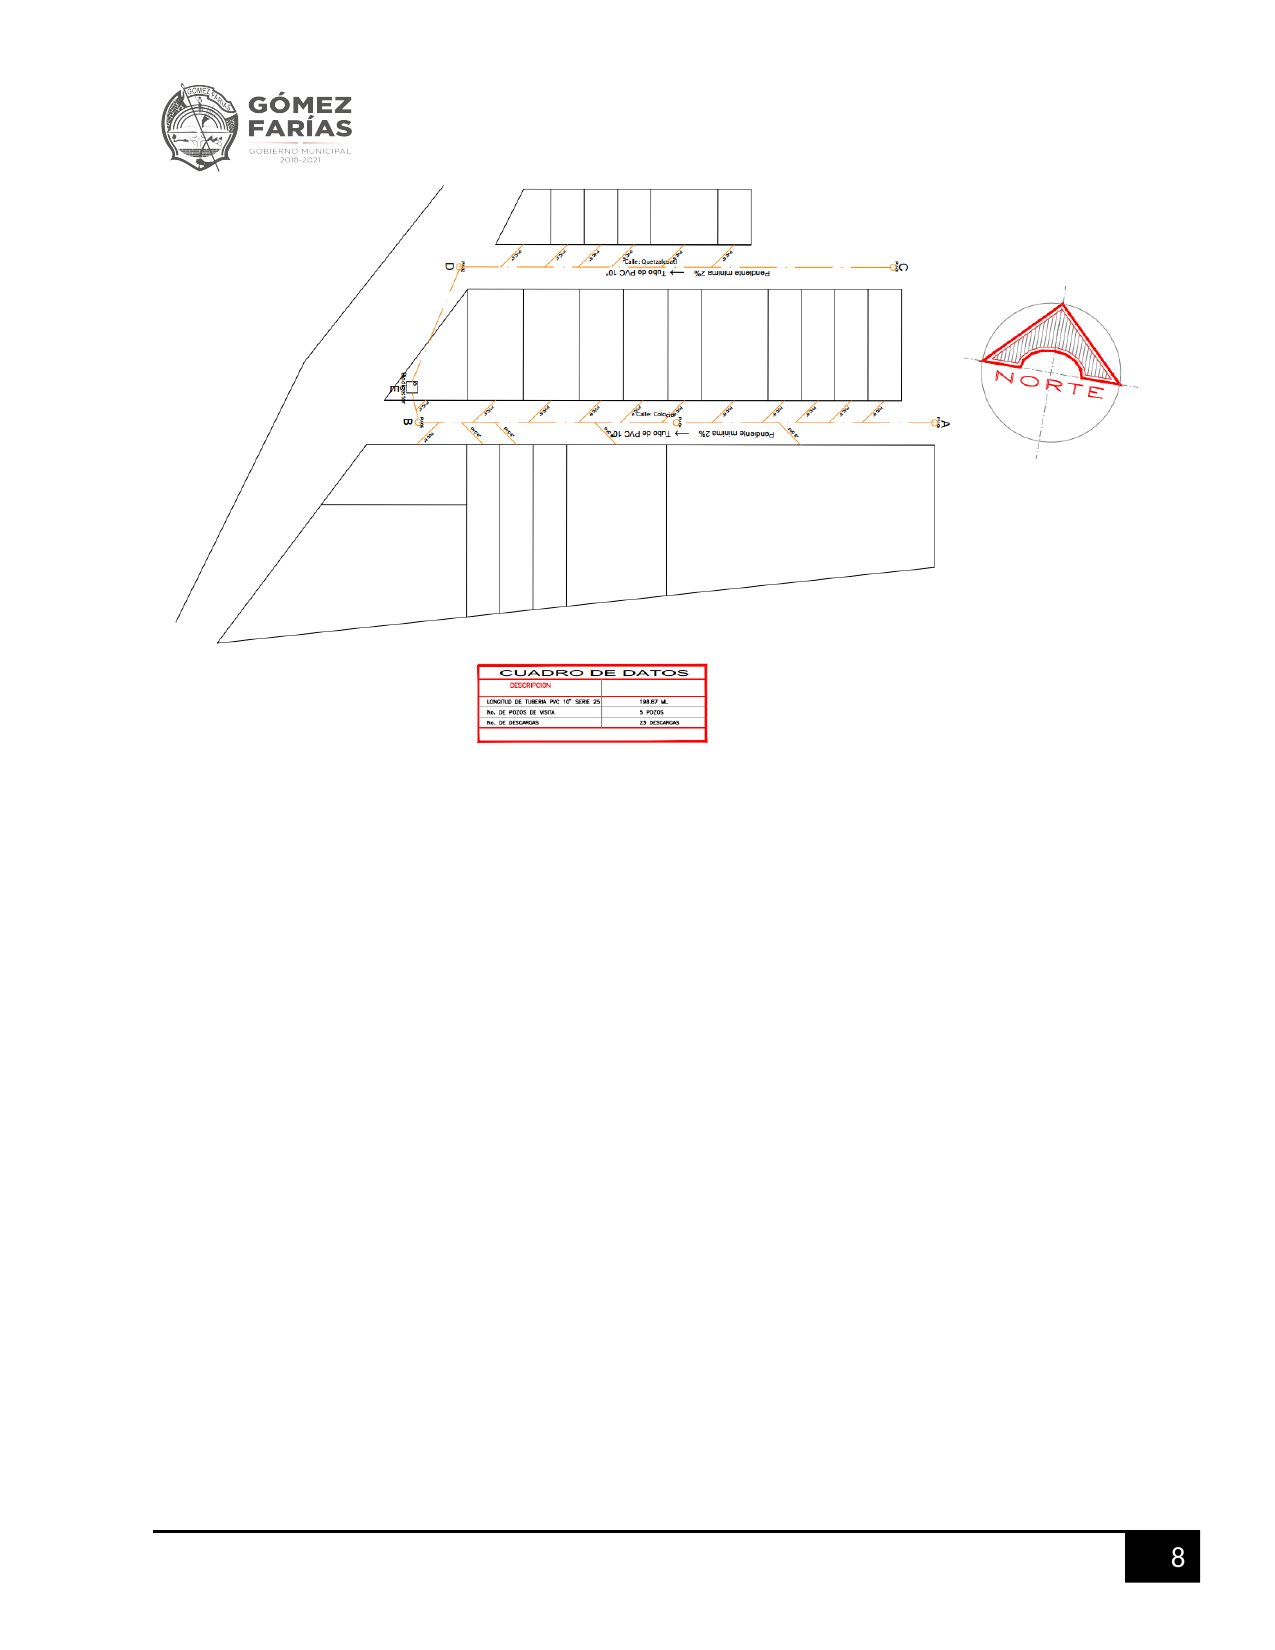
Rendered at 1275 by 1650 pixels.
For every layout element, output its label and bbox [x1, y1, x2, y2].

picture [150, 73, 1146, 752]
